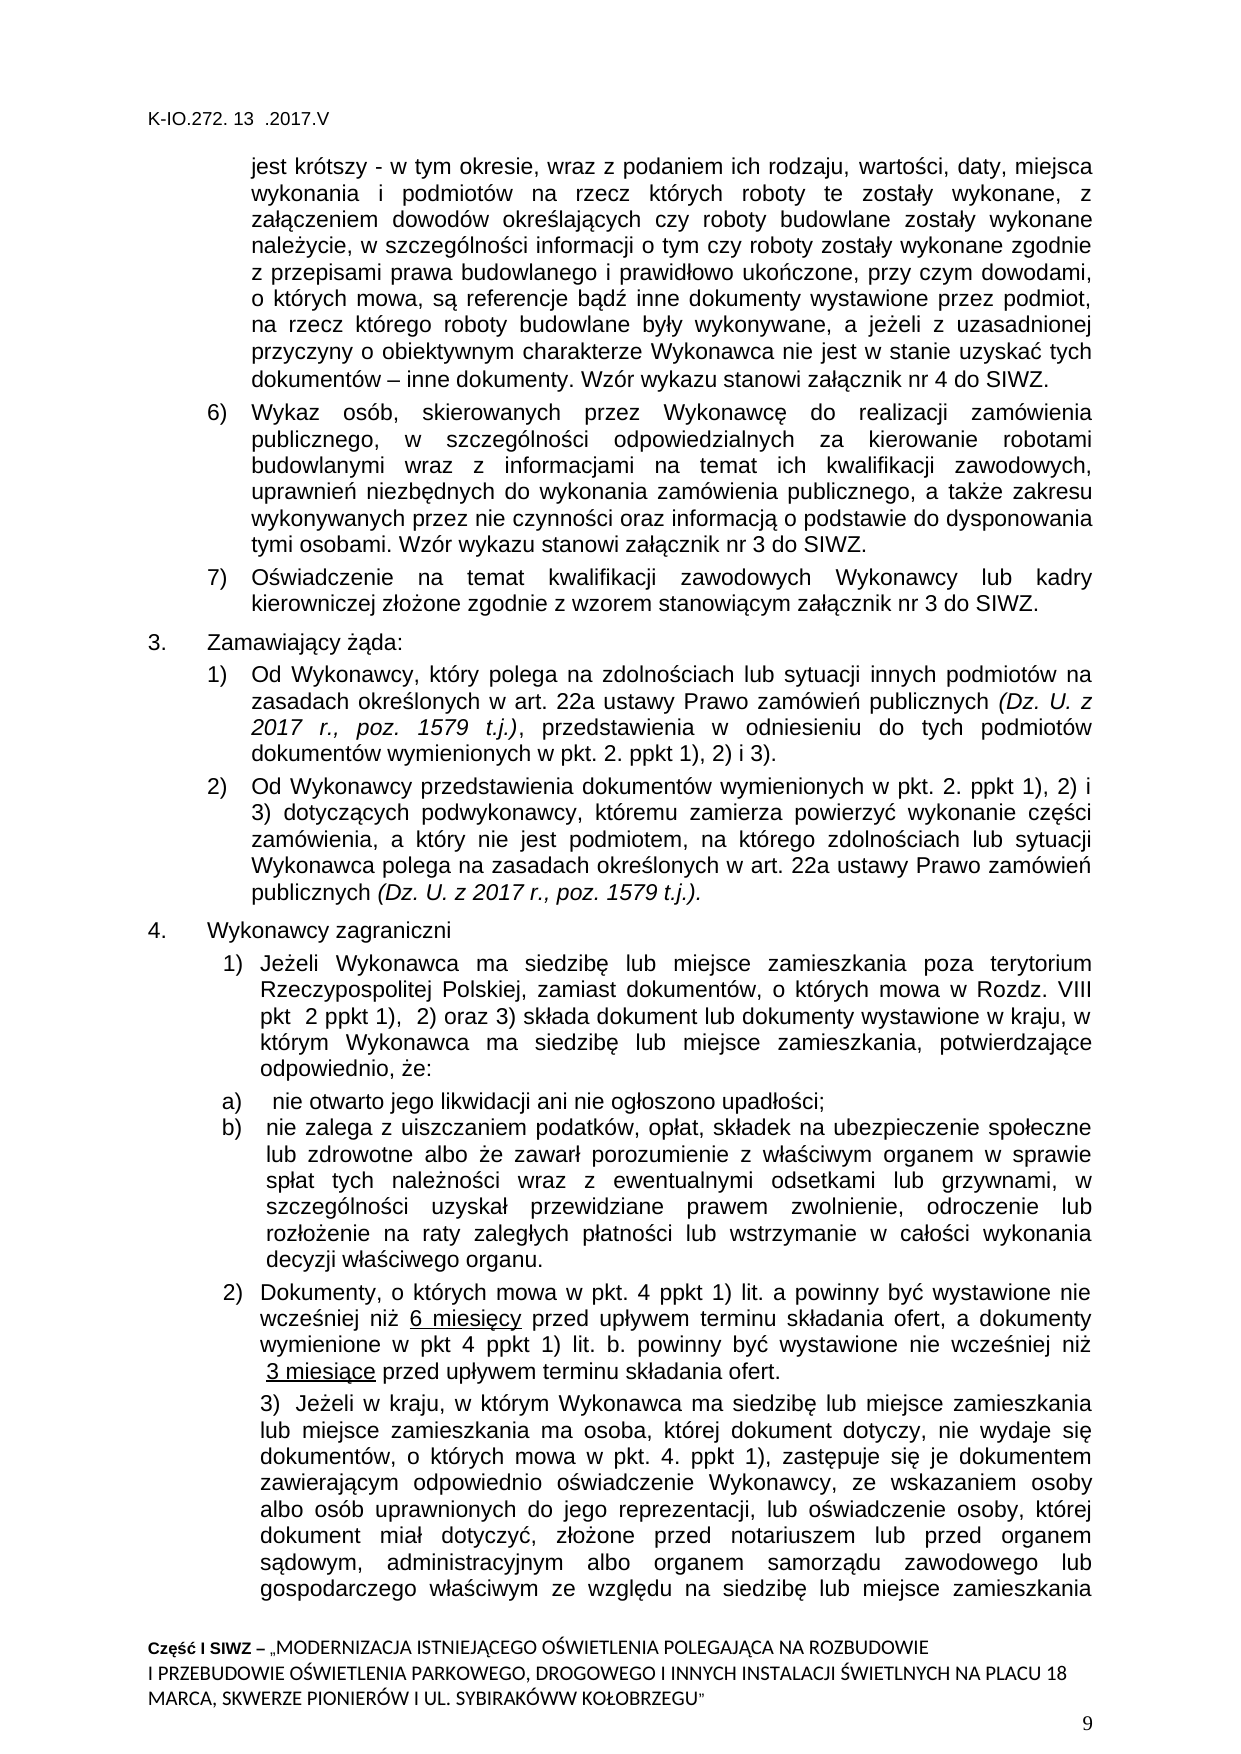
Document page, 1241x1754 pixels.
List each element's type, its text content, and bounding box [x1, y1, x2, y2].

list Wykonawcy zagraniczni [148, 917, 1092, 944]
list nie zalega z uiszczaniem podatków, opłat, składek na ubezpieczenie społeczne lub zdrowotne albo że zawarł porozumienie z właściwym organem w sprawie spłat tych należności wraz z ewentualnymi odsetkami lub grzywnami, w szczególności uzyskał przewidziane prawem zwolnienie, odroczenie lub rozłożenie na raty zaległych płatności lub wstrzymanie w całości wykonania decyzji właściwego organu. [222, 1114, 1092, 1272]
list Wykaz osób, skierowanych przez Wykonawcę do realizacji zamówienia publicznego, w szczególności odpowiedzialnych za kierowanie robotami budowlanymi wraz z informacjami na temat ich kwalifikacji zawodowych, uprawnień niezbędnych do wykonania zamówienia publicznego, a także zakresu wykonywanych przez nie czynności oraz informacją o podstawie do dysponowania tymi osobami. Wzór wykazu stanowi załącznik nr 3 do SIWZ. [207, 399, 1092, 557]
list Od Wykonawcy, który polega na zdolnościach lub sytuacji innych podmiotów na zasadach określonych w art. 22a ustawy Prawo zamówień publicznych (Dz. U. z 2017 r., poz. 1579 t.j.), przedstawienia w odniesieniu do tych podmiotów dokumentów wymienionych w pkt. 2. ppkt 1), 2) i 3). [207, 661, 1092, 767]
list Jeżeli Wykonawca ma siedzibę lub miejsce zamieszkania poza terytorium Rzeczypospolitej Polskiej, zamiast dokumentów, o których mowa w Rozdz. VIII pkt 2 ppkt 1), 2) oraz 3) składa dokument lub dokumenty wystawione w kraju, w którym Wykonawca ma siedzibę lub miejsce zamieszkania, potwierdzające odpowiednio, że: [223, 950, 1092, 1082]
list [207, 153, 1092, 393]
list nie otwarto jego likwidacji ani nie ogłoszono upadłości; [222, 1088, 1092, 1114]
list Dokumenty, o których mowa w pkt. 4 ppkt 1) lit. a powinny być wystawione nie wcześniej niż 6 miesięcy przed upływem terminu składania ofert, a dokumenty wymienione w pkt 4 ppkt 1) lit. b. powinny być wystawione nie wcześniej niż 3 miesiące przed upływem terminu składania ofert. [223, 1279, 1092, 1384]
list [260, 1390, 1092, 1601]
list Od Wykonawcy przedstawienia dokumentów wymienionych w pkt. 2. ppkt 1), 2) i 3) dotyczących podwykonawcy, któremu zamierza powierzyć wykonanie części zamówienia, a który nie jest podmiotem, na którego zdolnościach lub sytuacji Wykonawca polega na zasadach określonych w art. 22a ustawy Prawo zamówień publicznych (Dz. U. z 2017 r., poz. 1579 t.j.). [207, 773, 1092, 905]
list Oświadczenie na temat kwalifikacji zawodowych Wykonawcy lub kadry kierowniczej złożone zgodnie z wzorem stanowiącym załącznik nr 3 do SIWZ. [207, 563, 1092, 616]
list Zamawiający żąda: [148, 629, 1092, 655]
